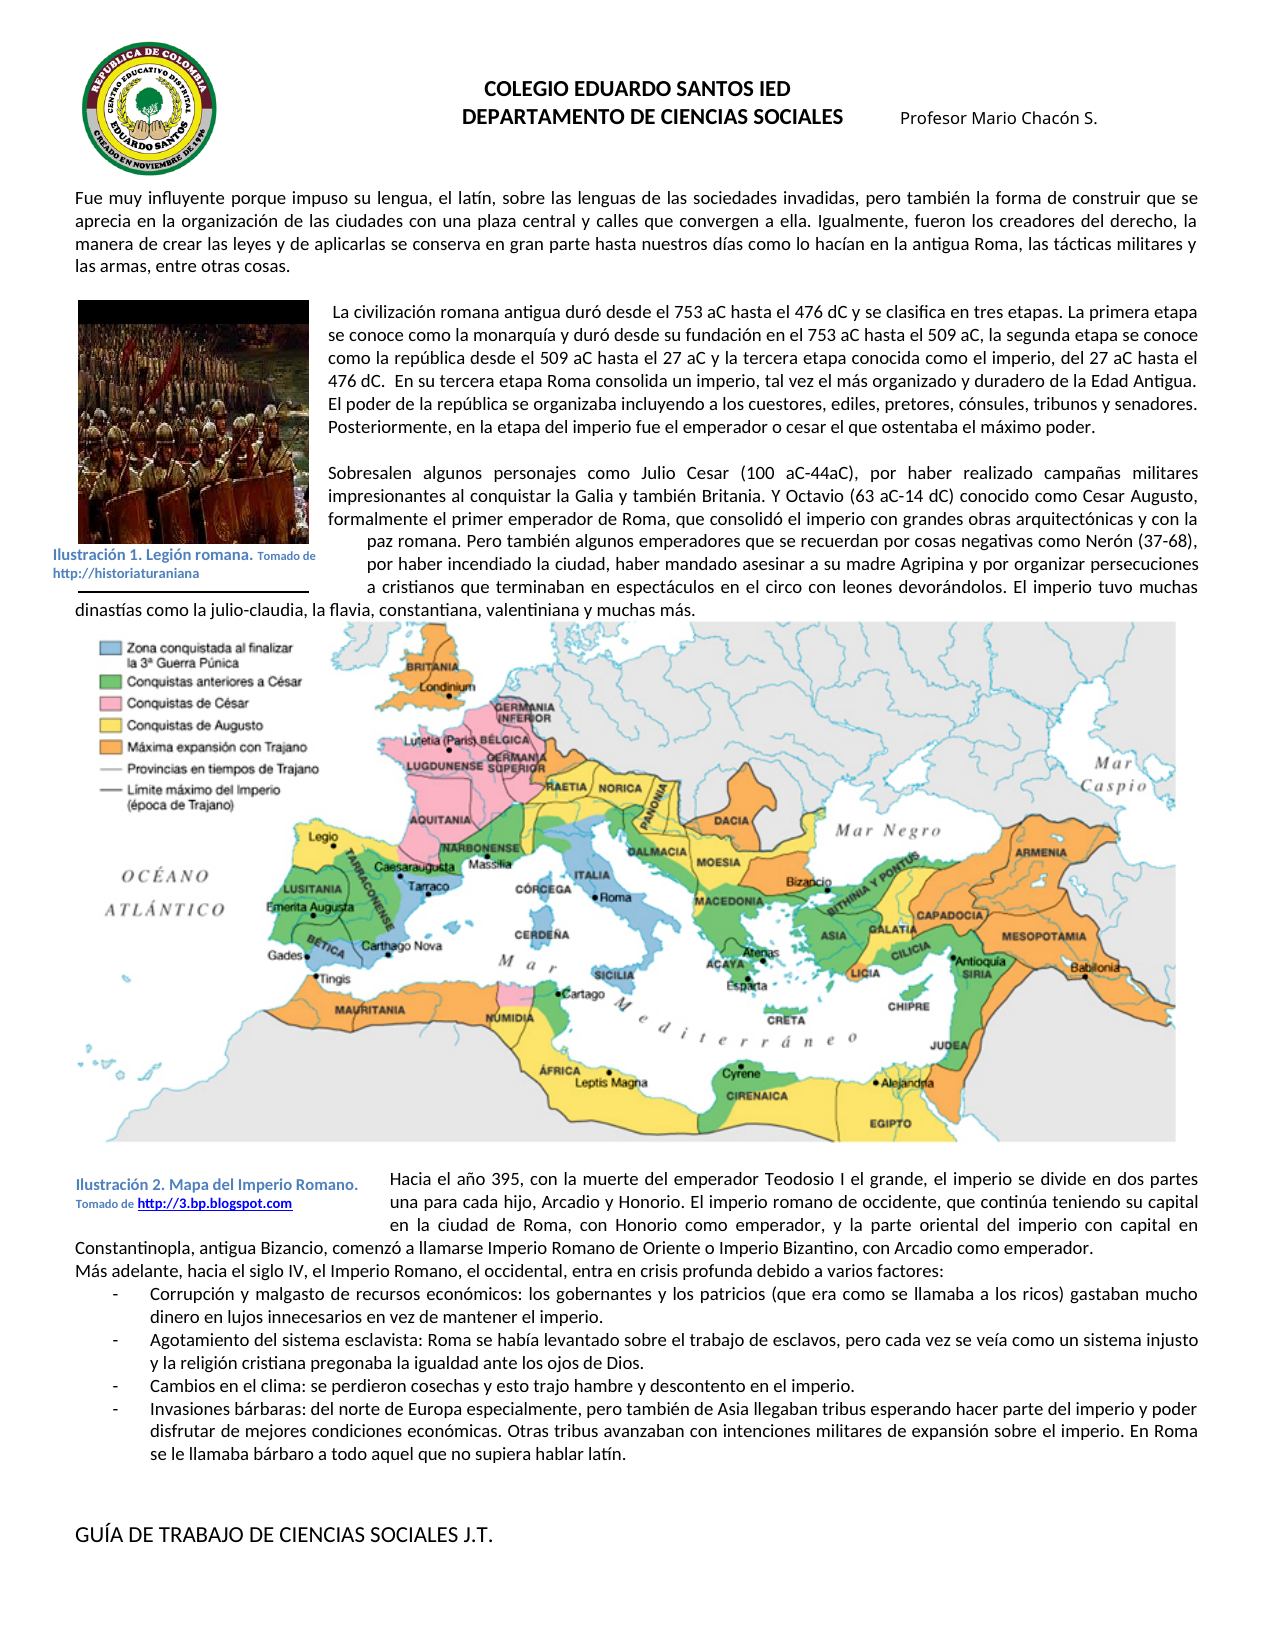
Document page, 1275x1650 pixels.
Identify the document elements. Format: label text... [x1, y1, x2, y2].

picture [78, 300, 309, 544]
text Sobresalen algunos personajes como Julio Cesar (100 aC-44aC), por haber realizado campañas militares impresionantes al conquistar la Galia y también Britania. Y Octavio (63 aC-14 dC) conocido como Cesar Augusto, formalmente el primer emperador de Roma, que consolidó el imperio con grandes obras arquitectónicas y con la paz romana. Pero también algunos emperadores que se recuerdan por cosas negativas como Nerón (37-68), por haber incendiado la ciudad, haber mandado asesinar a su madre Agripina y por organizar persecuciones a cristianos que terminaban en espectáculos en el circo con leones devorándolos. El imperio tuvo muchas dinastías como la julio-claudia, la flavia, constantiana, valentiniana y muchas más. [75, 461, 1200, 621]
text Fue muy influyente porque impuso su lengua, el latín, sobre las lenguas de las sociedades invadidas, pero también la forma de construir que se aprecia en la organización de las ciudades con una plaza central y calles que convergen a ella. Igualmente, fueron los creadores del derecho, la manera de crear las leyes y de aplicarlas se conserva en gran parte hasta nuestros días como lo hacían en la antigua Roma, las tácticas militares y las armas, entre otras cosas. [75, 186, 1200, 277]
text Hacia el año 395, con la muerte del emperador Teodosio I el grande, el imperio se divide en dos partes una para cada hijo, Arcadio y Honorio. El imperio romano de occidente, que continúa teniendo su capital en la ciudad de Roma, con Honorio como emperador, y la parte oriental del imperio con capital en Constantinopla, antigua Bizancio, comenzó a llamarse Imperio Romano de Oriente o Imperio Bizantino, con Arcadio como emperador. [75, 1168, 1200, 1259]
picture [75, 621, 1176, 1143]
text La civilización romana antigua duró desde el 753 aC hasta el 476 dC y se clasifica en tres etapas. La primera etapa se conoce como la monarquía y duró desde su fundación en el 753 aC hasta el 509 aC, la segunda etapa se conoce como la república desde el 509 aC hasta el 27 aC y la tercera etapa conocida como el imperio, del 27 aC hasta el 476 dC. En su tercera etapa Roma consolida un imperio, tal vez el más organizado y duradero de la Edad Antigua. El poder de la república se organizaba incluyendo a los cuestores, ediles, pretores, cónsules, tribunos y senadores. Posteriormente, en la etapa del imperio fue el emperador o cesar el que ostentaba el máximo poder. [309, 300, 1200, 438]
list Agotamiento del sistema esclavista: Roma se había levantado sobre el trabajo de esclavos, pero cada vez se veía como un sistema injusto y la religión cristiana pregonaba la igualdad ante los ojos de Dios. [112, 1328, 1200, 1374]
picture [78, 38, 220, 179]
list Corrupción y malgasto de recursos económicos: los gobernantes y los patricios (que era como se llamaba a los ricos) gastaban mucho dinero en lujos innecesarios en vez de mantener el imperio. [112, 1282, 1200, 1328]
list Invasiones bárbaras: del norte de Europa especialmente, pero también de Asia llegaban tribus esperando hacer parte del imperio y poder disfrutar de mejores condiciones económicas. Otras tribus avanzaban con intenciones militares de expansión sobre el imperio. En Roma se le llamaba bárbaro a todo aquel que no supiera hablar latín. [112, 1397, 1200, 1466]
text Más adelante, hacia el siglo IV, el Imperio Romano, el occidental, entra en crisis profunda debido a varios factores: [75, 1259, 1200, 1282]
list Cambios en el clima: se perdieron cosechas y esto trajo hambre y descontento en el imperio. [112, 1374, 1200, 1397]
